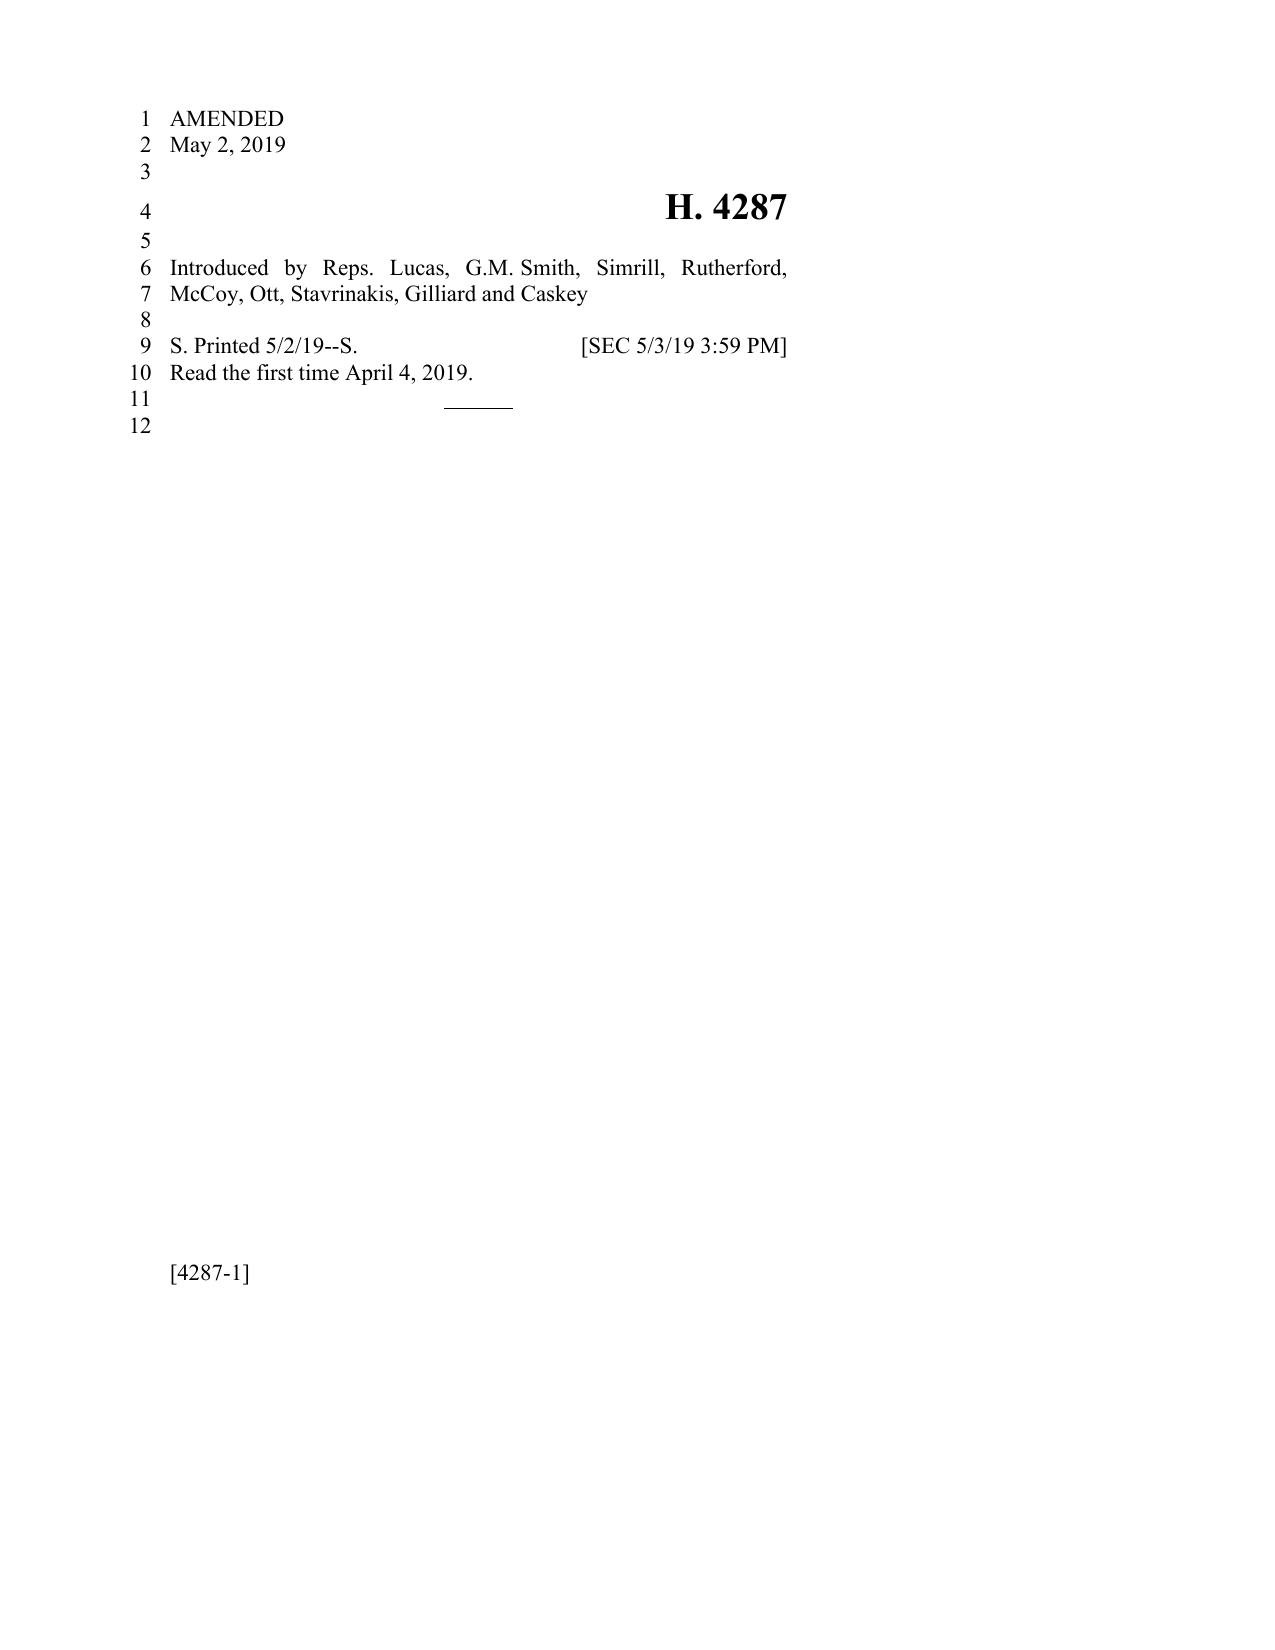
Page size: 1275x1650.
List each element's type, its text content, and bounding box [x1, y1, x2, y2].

text H. 4287 [169, 184, 787, 227]
text S. Printed 5/2/19--S. [SEC 5/3/19 3:59 PM] [169, 333, 787, 359]
text AMENDED [169, 105, 787, 131]
text May 2, 2019 [169, 131, 787, 158]
text Introduced by Reps. Lucas, G.M. Smith, Simrill, Rutherford, McCoy, Ott, Stavrinakis, Gilliard and Caskey [169, 253, 787, 306]
text Read the first time April 4, 2019. [169, 359, 787, 385]
